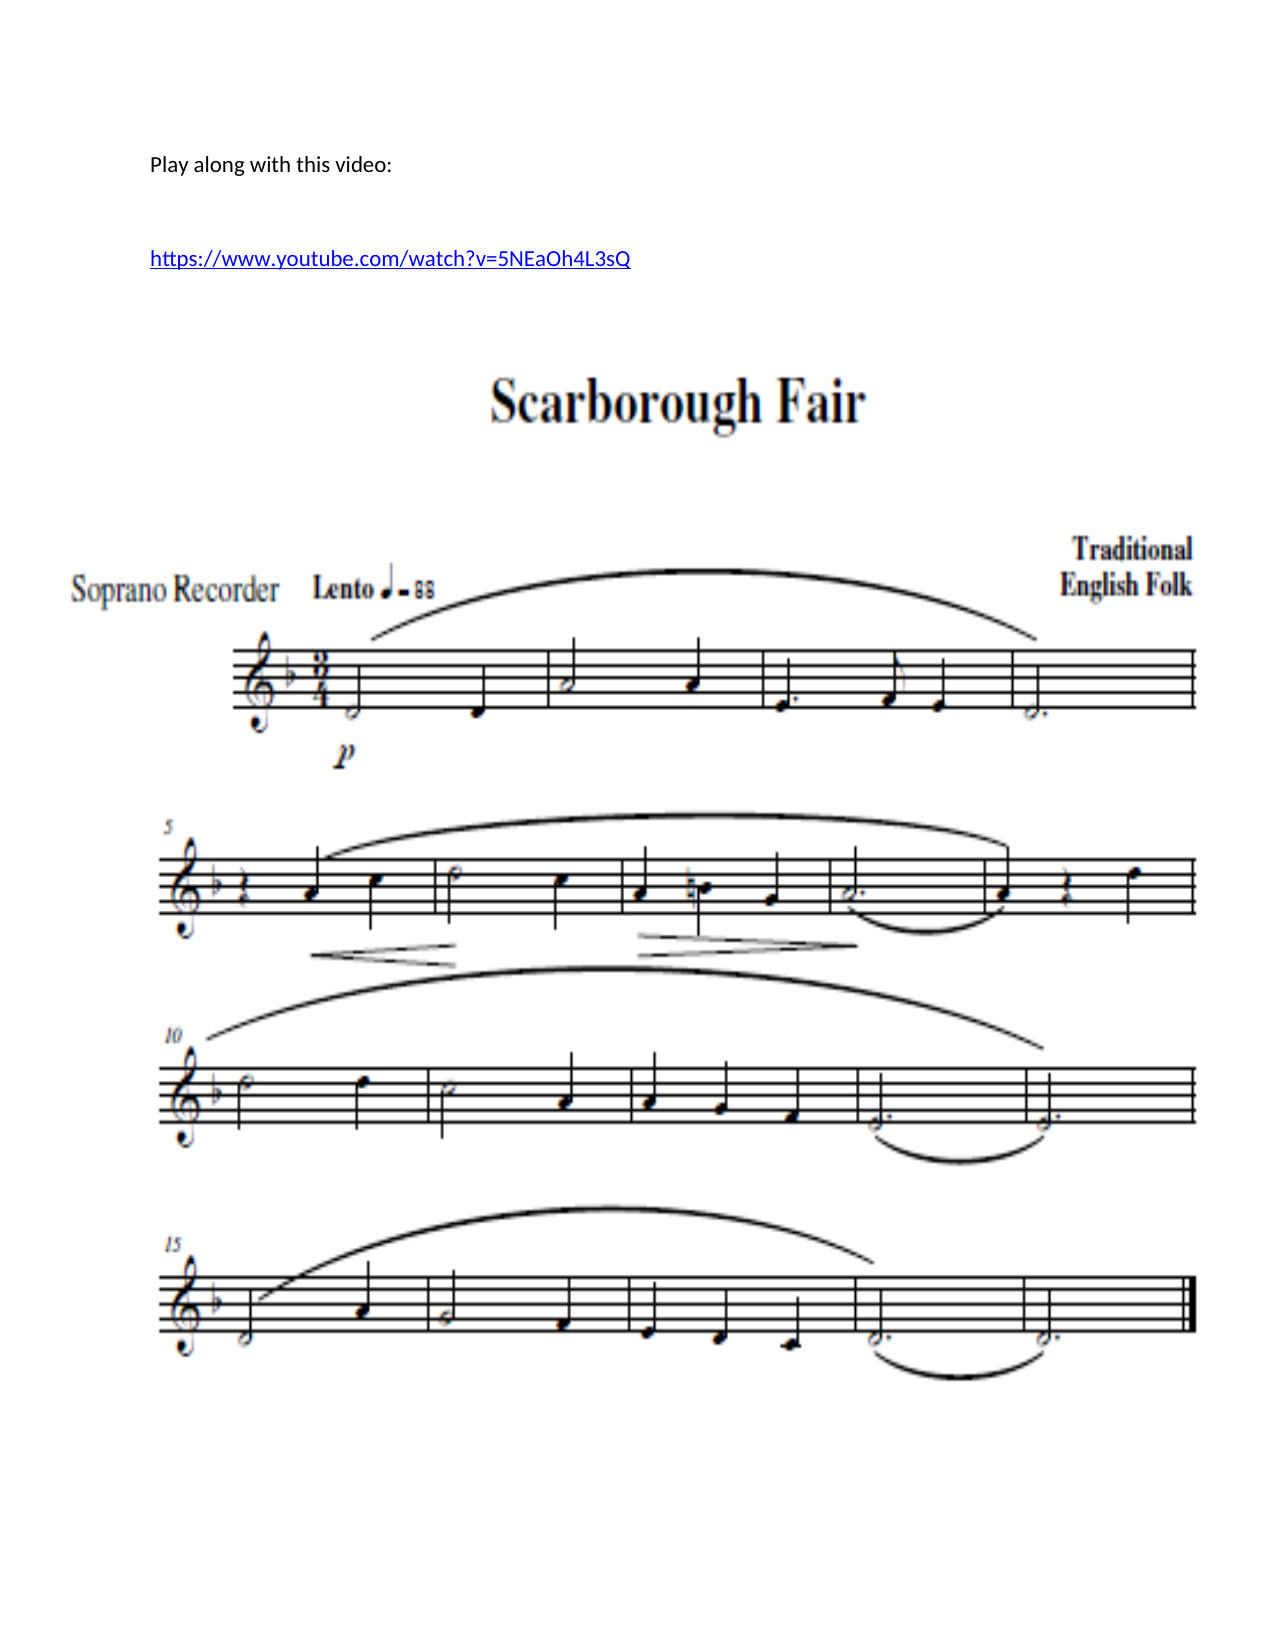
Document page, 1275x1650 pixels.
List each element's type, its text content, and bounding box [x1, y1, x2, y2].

text Play along with this video: [150, 150, 1125, 178]
text https://www.youtube.com/watch?v=5NEaOh4L3sQ [150, 244, 1125, 272]
